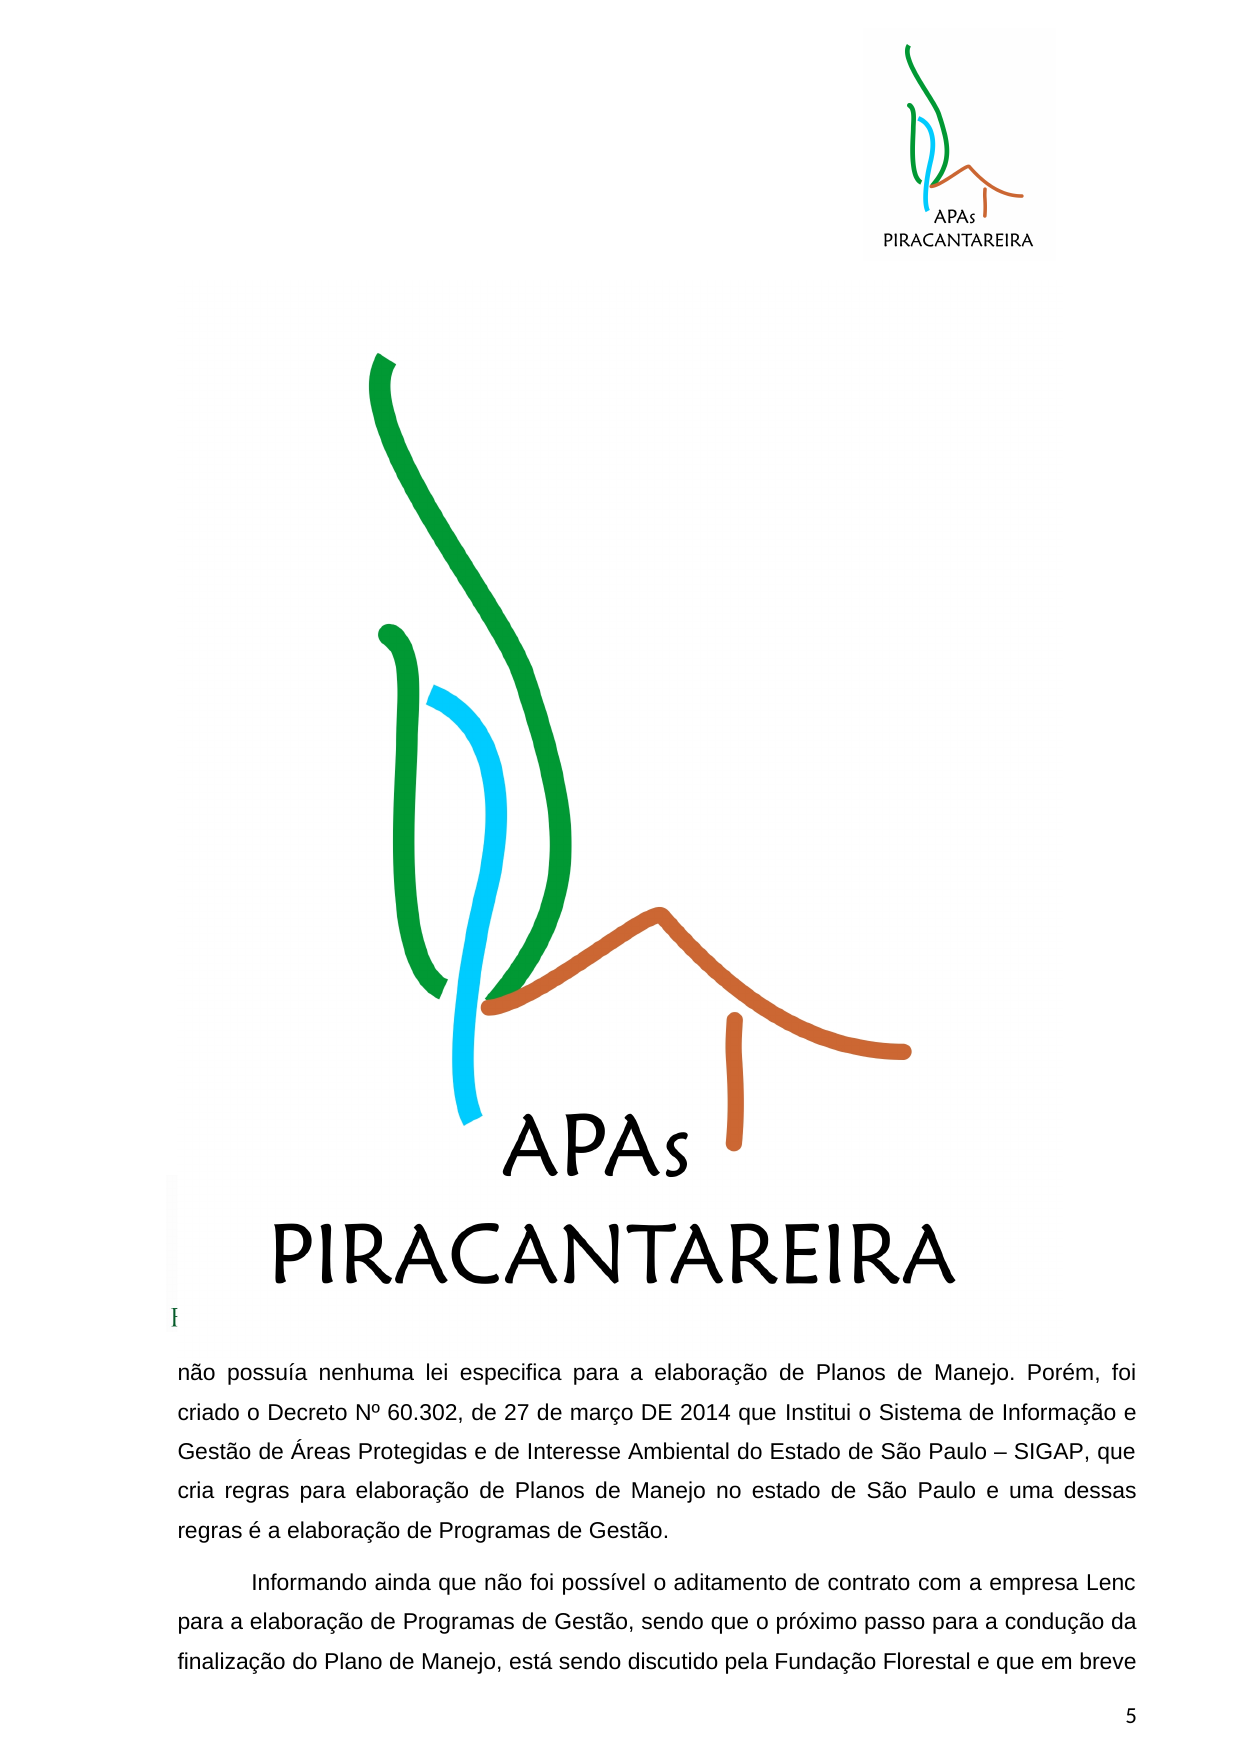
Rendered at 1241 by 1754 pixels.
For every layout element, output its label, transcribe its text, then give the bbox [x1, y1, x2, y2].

text Informando ainda que não foi possível o aditamento de contrato com a empresa Lenc para a elaboração de Programas de Gestão, sendo que o próximo passo para a condução da finalização do Plano de Manejo, está sendo discutido pela Fundação Florestal e que em breve terá uma definição, pois houve recentemente a mudança da direção executiva da Fundação Florestal e a discussão teve que ser paralisada momentaneamente. [177, 1569, 1137, 1674]
picture [166, 280, 1064, 1359]
picture [863, 28, 1057, 261]
text O Sr. José Fernando relembra que em 2010 foi elaborado o Termo de Referência para a elaboração do Plano de Manejo para as APAs, e que na época a única lei que baseava a elaboração de Planos de Manejo era a lei federal 9985/2000 – SNUC, o estado de São Paulo não possuía nenhuma lei especifica para a elaboração de Planos de Manejo. Porém, foi criado o Decreto Nº 60.302, de 27 de março DE 2014 que Institui o Sistema de Informação e Gestão de Áreas Protegidas e de Interesse Ambiental do Estado de São Paulo – SIGAP, que cria regras para elaboração de Planos de Manejo no estado de São Paulo e uma dessas regras é a elaboração de Programas de Gestão. [177, 1359, 1137, 1543]
